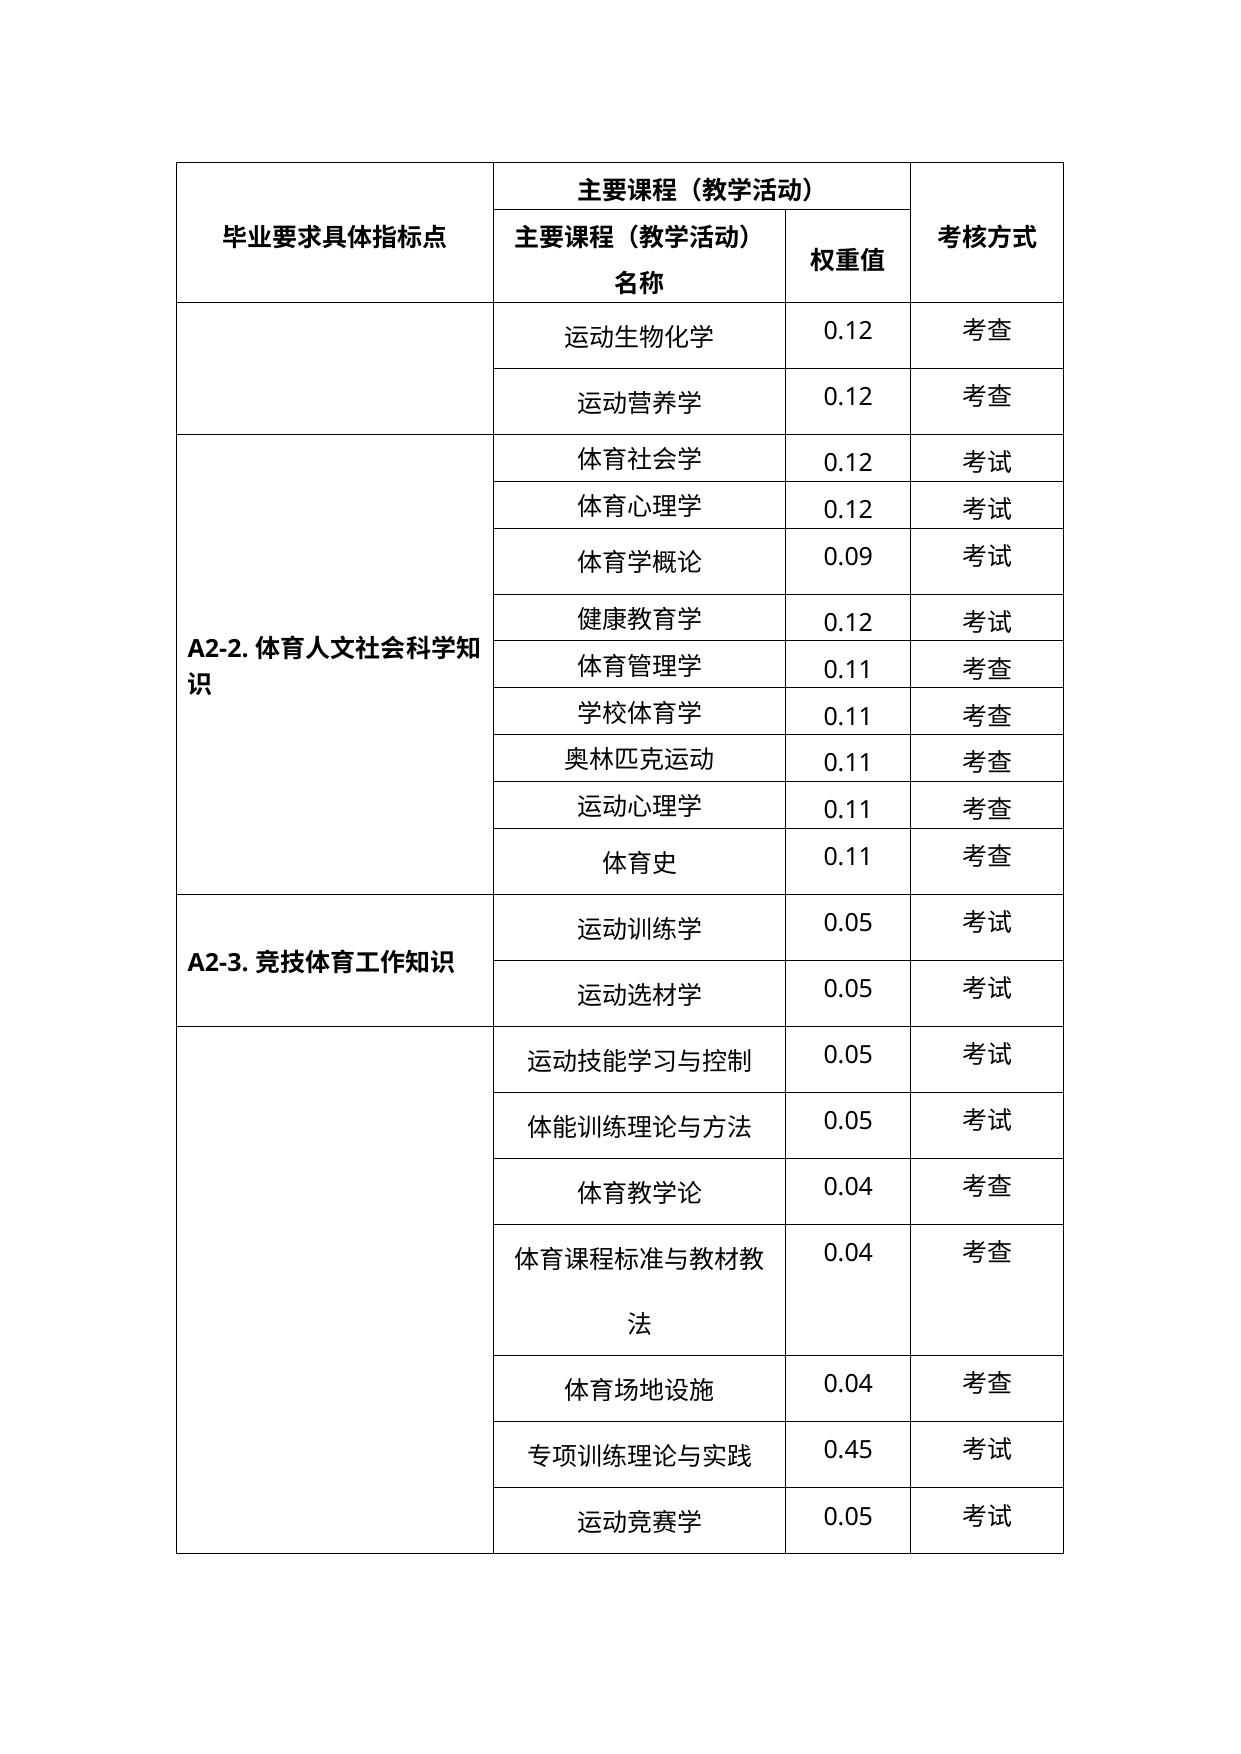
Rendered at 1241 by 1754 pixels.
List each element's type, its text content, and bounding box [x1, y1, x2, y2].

table_cell 0.12 [786, 482, 910, 527]
table_cell 运动竞赛学 [494, 1488, 785, 1553]
table_cell 体育史 [494, 829, 785, 894]
table_cell 考查 [911, 688, 1063, 734]
table_cell 0.11 [786, 782, 910, 828]
table_cell 考试 [911, 895, 1063, 960]
table_cell 考查 [911, 1159, 1063, 1224]
table_cell 考试 [911, 961, 1063, 1026]
table_cell 考试 [911, 1093, 1063, 1158]
table_cell A2-3. 竞技体育工作知识 [177, 895, 493, 1026]
table_cell 考查 [911, 735, 1063, 781]
table_cell 考查 [911, 829, 1063, 894]
table_cell 考查 [911, 1225, 1063, 1355]
table_cell 运动训练学 [494, 895, 785, 960]
table_cell 0.12 [786, 369, 910, 434]
table_cell A2-2. 体育人文社会科学知识 [177, 435, 493, 894]
table_cell 考试 [911, 1488, 1063, 1553]
table_cell 运动技能学习与控制 [494, 1027, 785, 1092]
table_header 主要课程（教学活动） [494, 163, 910, 209]
table_cell 0.05 [786, 895, 910, 960]
table_cell 考试 [911, 1027, 1063, 1092]
table_cell 专项训练理论与实践 [494, 1422, 785, 1487]
table_cell 主要课程（教学活动）名称 [494, 210, 785, 302]
table_cell 体育课程标准与教材教法 [494, 1225, 785, 1355]
table_cell 考试 [911, 595, 1063, 640]
table_cell 运动生物化学 [494, 303, 785, 368]
table_cell 体育心理学 [494, 482, 785, 527]
table_cell 考查 [911, 369, 1063, 434]
table_cell 0.09 [786, 529, 910, 593]
table_cell 0.05 [786, 1027, 910, 1092]
table_cell 权重值 [786, 210, 910, 302]
table_cell 考查 [911, 1356, 1063, 1421]
table_cell 0.04 [786, 1225, 910, 1355]
table_cell 学校体育学 [494, 688, 785, 734]
table_cell 0.45 [786, 1422, 910, 1487]
table_cell 考试 [911, 482, 1063, 527]
table_cell 0.12 [786, 435, 910, 481]
table_cell 体育教学论 [494, 1159, 785, 1224]
table_cell 考试 [911, 529, 1063, 593]
table_cell 0.05 [786, 961, 910, 1026]
table_cell [177, 1027, 493, 1553]
table_cell 0.11 [786, 735, 910, 781]
table_cell 0.04 [786, 1356, 910, 1421]
table_cell 体育管理学 [494, 641, 785, 687]
table_cell 考查 [911, 303, 1063, 368]
table_cell 运动心理学 [494, 782, 785, 828]
table_cell 0.12 [786, 595, 910, 640]
table_cell 体育社会学 [494, 435, 785, 481]
table_cell 奥林匹克运动 [494, 735, 785, 781]
table_cell 0.11 [786, 688, 910, 734]
table_cell 考试 [911, 1422, 1063, 1487]
table_cell 0.12 [786, 303, 910, 368]
table_cell 0.11 [786, 829, 910, 894]
table_cell 考查 [911, 782, 1063, 828]
table_cell 体育场地设施 [494, 1356, 785, 1421]
table_cell 运动营养学 [494, 369, 785, 434]
table_cell 体育学概论 [494, 529, 785, 593]
table_cell 考查 [911, 641, 1063, 687]
table_cell 健康教育学 [494, 595, 785, 640]
table_cell 0.05 [786, 1488, 910, 1553]
table_cell 0.11 [786, 641, 910, 687]
table_cell 0.05 [786, 1093, 910, 1158]
table_cell 运动选材学 [494, 961, 785, 1026]
table_cell 0.04 [786, 1159, 910, 1224]
table_header 考核方式 [911, 163, 1063, 302]
table_cell 体能训练理论与方法 [494, 1093, 785, 1158]
table_cell 考试 [911, 435, 1063, 481]
table_header 毕业要求具体指标点 [177, 163, 493, 302]
